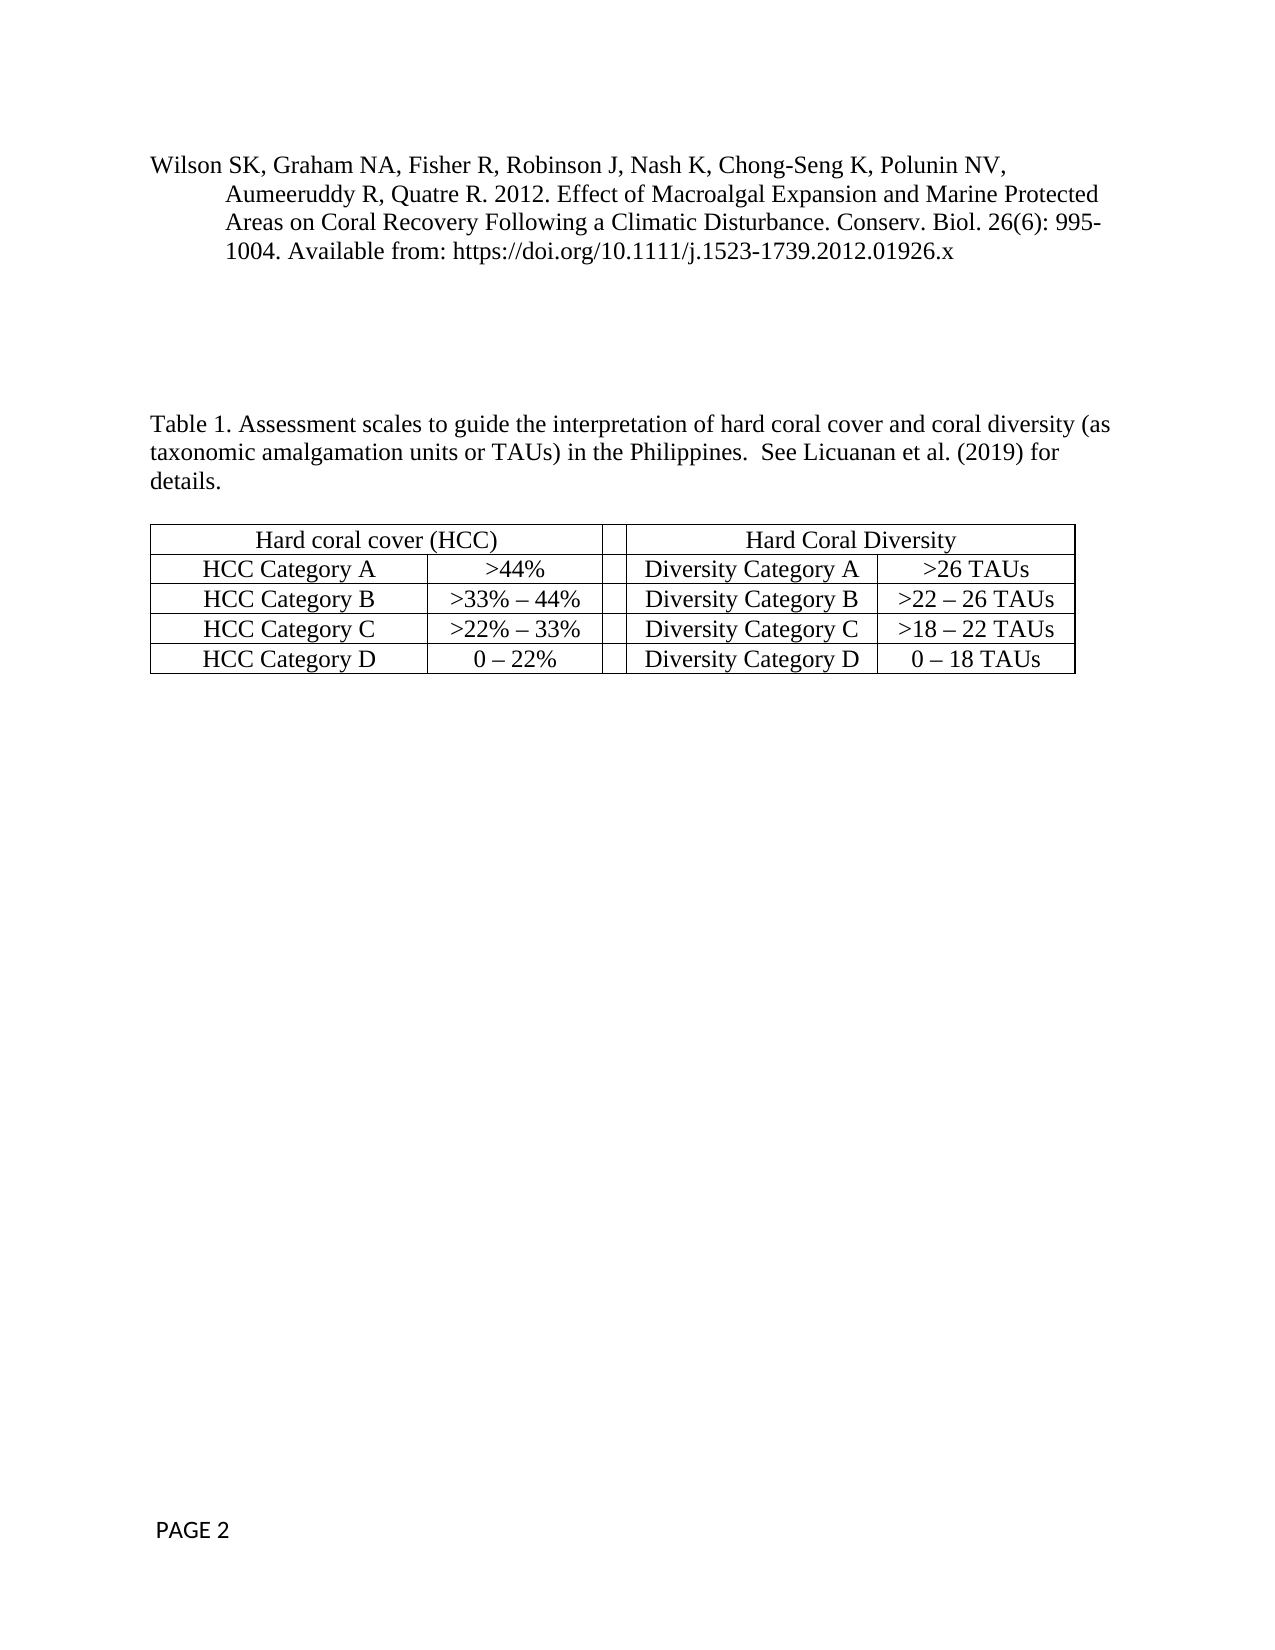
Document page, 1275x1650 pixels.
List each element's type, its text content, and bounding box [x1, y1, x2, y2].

table_header [603, 525, 626, 553]
table_cell >44% [428, 555, 602, 583]
table_cell [603, 614, 626, 643]
table_cell Diversity Category A [627, 555, 877, 583]
table_cell [603, 555, 626, 583]
text Wilson SK, Graham NA, Fisher R, Robinson J, Nash K, Chong‐Seng K, Polunin NV, Aumeeruddy R, Quatre R. 2012. Effect of Macroalgal Expansion and Marine Protected Areas on Coral Recovery Following a Climatic Disturbance. Conserv. Biol. 26(6): 995-1004. Available from: https://doi.org/10.1111/j.1523-1739.2012.01926.x [150, 150, 1125, 265]
table_cell >26 TAUs [878, 555, 1074, 583]
table_cell 0 – 22% [428, 644, 602, 673]
table_cell HCC Category D [151, 644, 427, 673]
table_cell Diversity Category C [627, 614, 877, 643]
table_cell >22 – 26 TAUs [878, 584, 1074, 613]
table_cell [603, 584, 626, 613]
table_cell 0 – 18 TAUs [878, 644, 1074, 673]
table_cell >18 – 22 TAUs [878, 614, 1074, 643]
table_header Hard Coral Diversity [627, 525, 1074, 553]
table_cell >22% – 33% [428, 614, 602, 643]
table_cell Diversity Category D [627, 644, 877, 673]
table_header Hard coral cover (HCC) [151, 525, 602, 553]
table_cell HCC Category A [151, 555, 427, 583]
table_cell HCC Category B [151, 584, 427, 613]
table_cell [603, 644, 626, 673]
text Table 1. Assessment scales to guide the interpretation of hard coral cover and coral diversity (as taxonomic amalgamation units or TAUs) in the Philippines. See Licuanan et al. (2019) for details. [150, 409, 1125, 495]
table_cell HCC Category C [151, 614, 427, 643]
table_cell >33% – 44% [428, 584, 602, 613]
table_cell Diversity Category B [627, 584, 877, 613]
